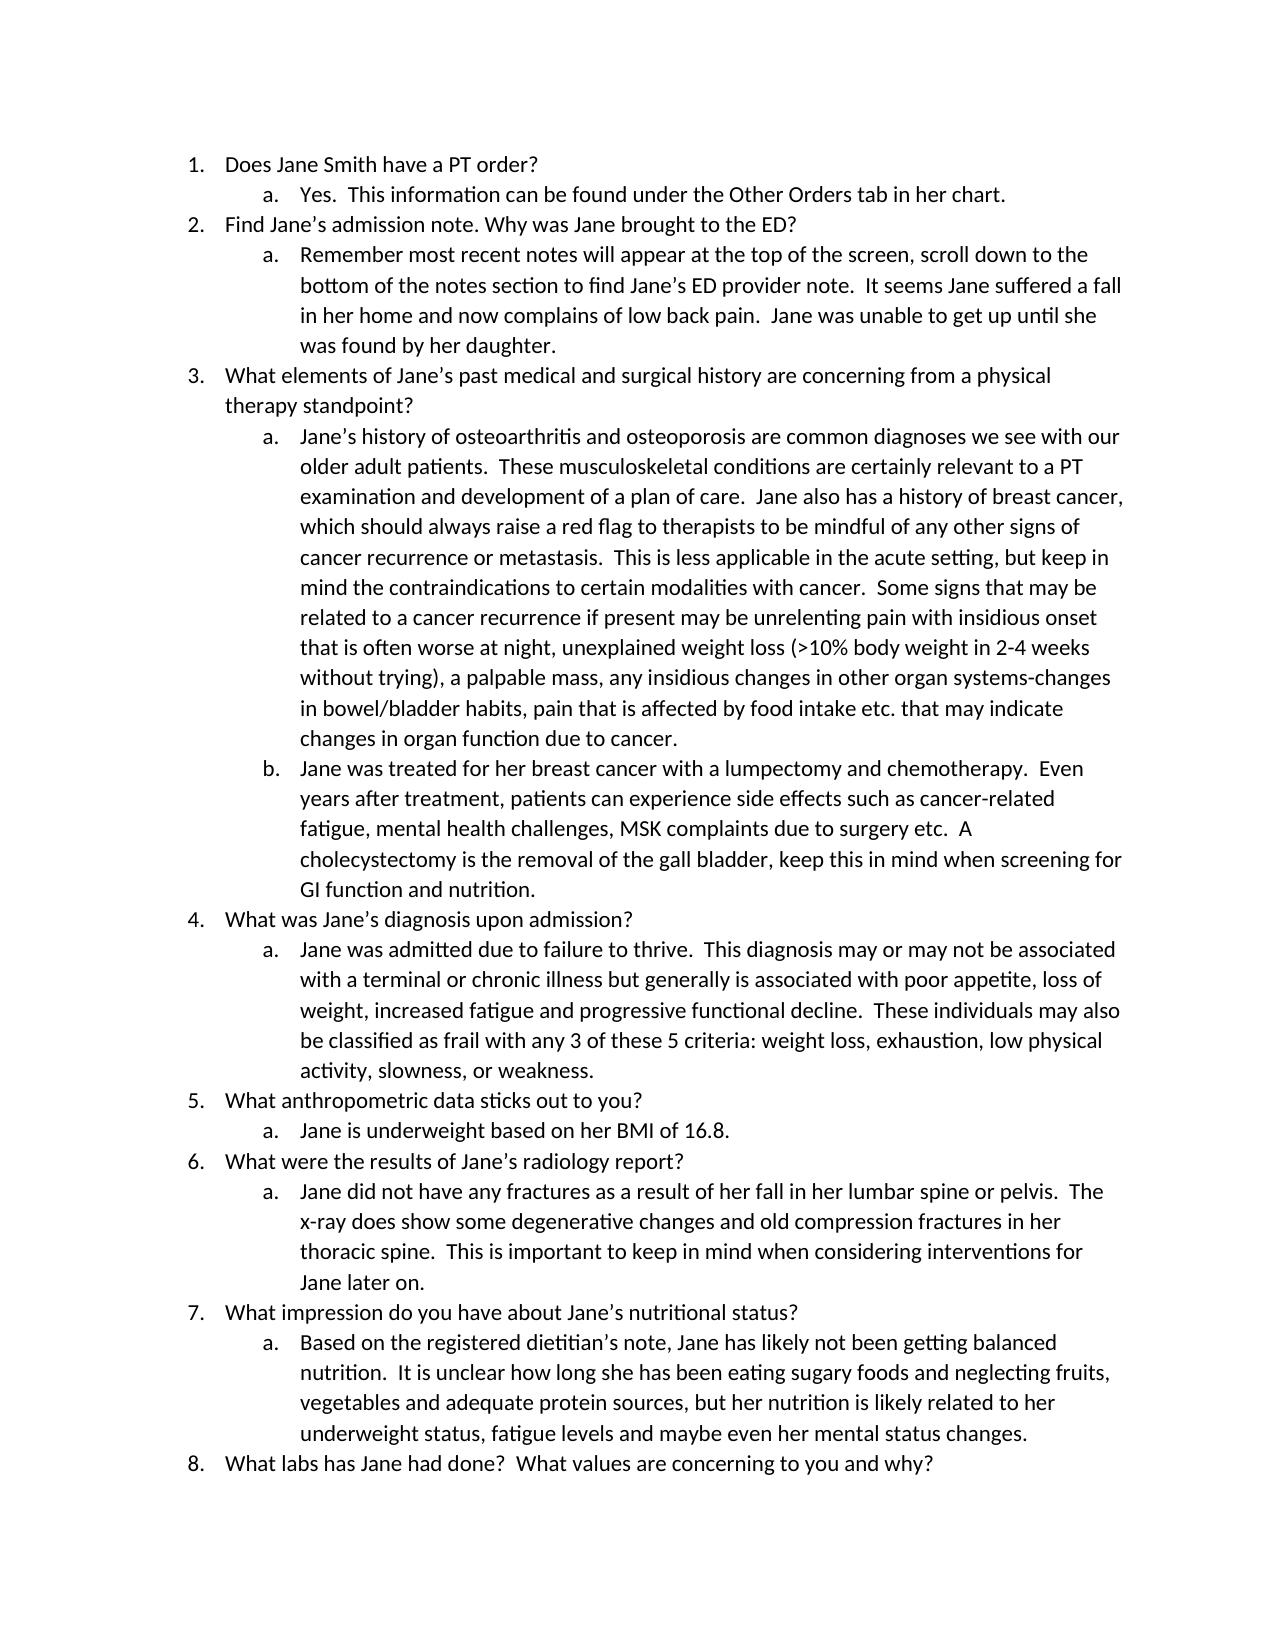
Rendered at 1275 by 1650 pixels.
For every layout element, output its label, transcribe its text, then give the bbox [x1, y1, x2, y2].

list Jane did not have any fractures as a result of her fall in her lumbar spine or pelvis. The x-ray does show some degenerative changes and old compression fractures in her thoracic spine. This is important to keep in mind when considering interventions for Jane later on. [262, 1177, 1125, 1296]
list Jane was treated for her breast cancer with a lumpectomy and chemotherapy. Even years after treatment, patients can experience side effects such as cancer-related fatigue, mental health challenges, MSK complaints due to surgery etc. A cholecystectomy is the removal of the gall bladder, keep this in mind when screening for GI function and nutrition. [262, 754, 1125, 903]
list Based on the registered dietitian’s note, Jane has likely not been getting balanced nutrition. It is unclear how long she has been eating sugary foods and neglecting fruits, vegetables and adequate protein sources, but her nutrition is likely related to her underweight status, fatigue levels and maybe even her mental status changes. [262, 1328, 1125, 1447]
list Jane was admitted due to failure to thrive. This diagnosis may or may not be associated with a terminal or chronic illness but generally is associated with poor appetite, loss of weight, increased fatigue and progressive functional decline. These individuals may also be classified as frail with any 3 of these 5 criteria: weight loss, exhaustion, low physical activity, slowness, or weakness. [262, 935, 1125, 1084]
list Yes. This information can be found under the Other Orders tab in her chart. [262, 180, 1125, 208]
list What labs has Jane had done? What values are concerning to you and why? [187, 1449, 1125, 1477]
list Jane’s history of osteoarthritis and osteoporosis are common diagnoses we see with our older adult patients. These musculoskeletal conditions are certainly relevant to a PT examination and development of a plan of care. Jane also has a history of breast cancer, which should always raise a red flag to therapists to be mindful of any other signs of cancer recurrence or metastasis. This is less applicable in the acute setting, but keep in mind the contraindications to certain modalities with cancer. Some signs that may be related to a cancer recurrence if present may be unrelenting pain with insidious onset that is often worse at night, unexplained weight loss (>10% body weight in 2-4 weeks without trying), a palpable mass, any insidious changes in other organ systems-changes in bowel/bladder habits, pain that is affected by food intake etc. that may indicate changes in organ function due to cancer. [262, 422, 1125, 752]
list What anthropometric data sticks out to you? [187, 1086, 1125, 1114]
list What were the results of Jane’s radiology report? [187, 1147, 1125, 1175]
list Jane is underweight based on her BMI of 16.8. [262, 1117, 1125, 1145]
list Find Jane’s admission note. Why was Jane brought to the ED? [187, 210, 1125, 238]
list Does Jane Smith have a PT order? [187, 150, 1125, 178]
list What impression do you have about Jane’s nutritional status? [187, 1298, 1125, 1326]
list What was Jane’s diagnosis upon admission? [187, 905, 1125, 933]
list Remember most recent notes will appear at the top of the screen, scroll down to the bottom of the notes section to find Jane’s ED provider note. It seems Jane suffered a fall in her home and now complains of low back pain. Jane was unable to get up until she was found by her daughter. [262, 241, 1125, 359]
list What elements of Jane’s past medical and surgical history are concerning from a physical therapy standpoint? [187, 361, 1125, 420]
